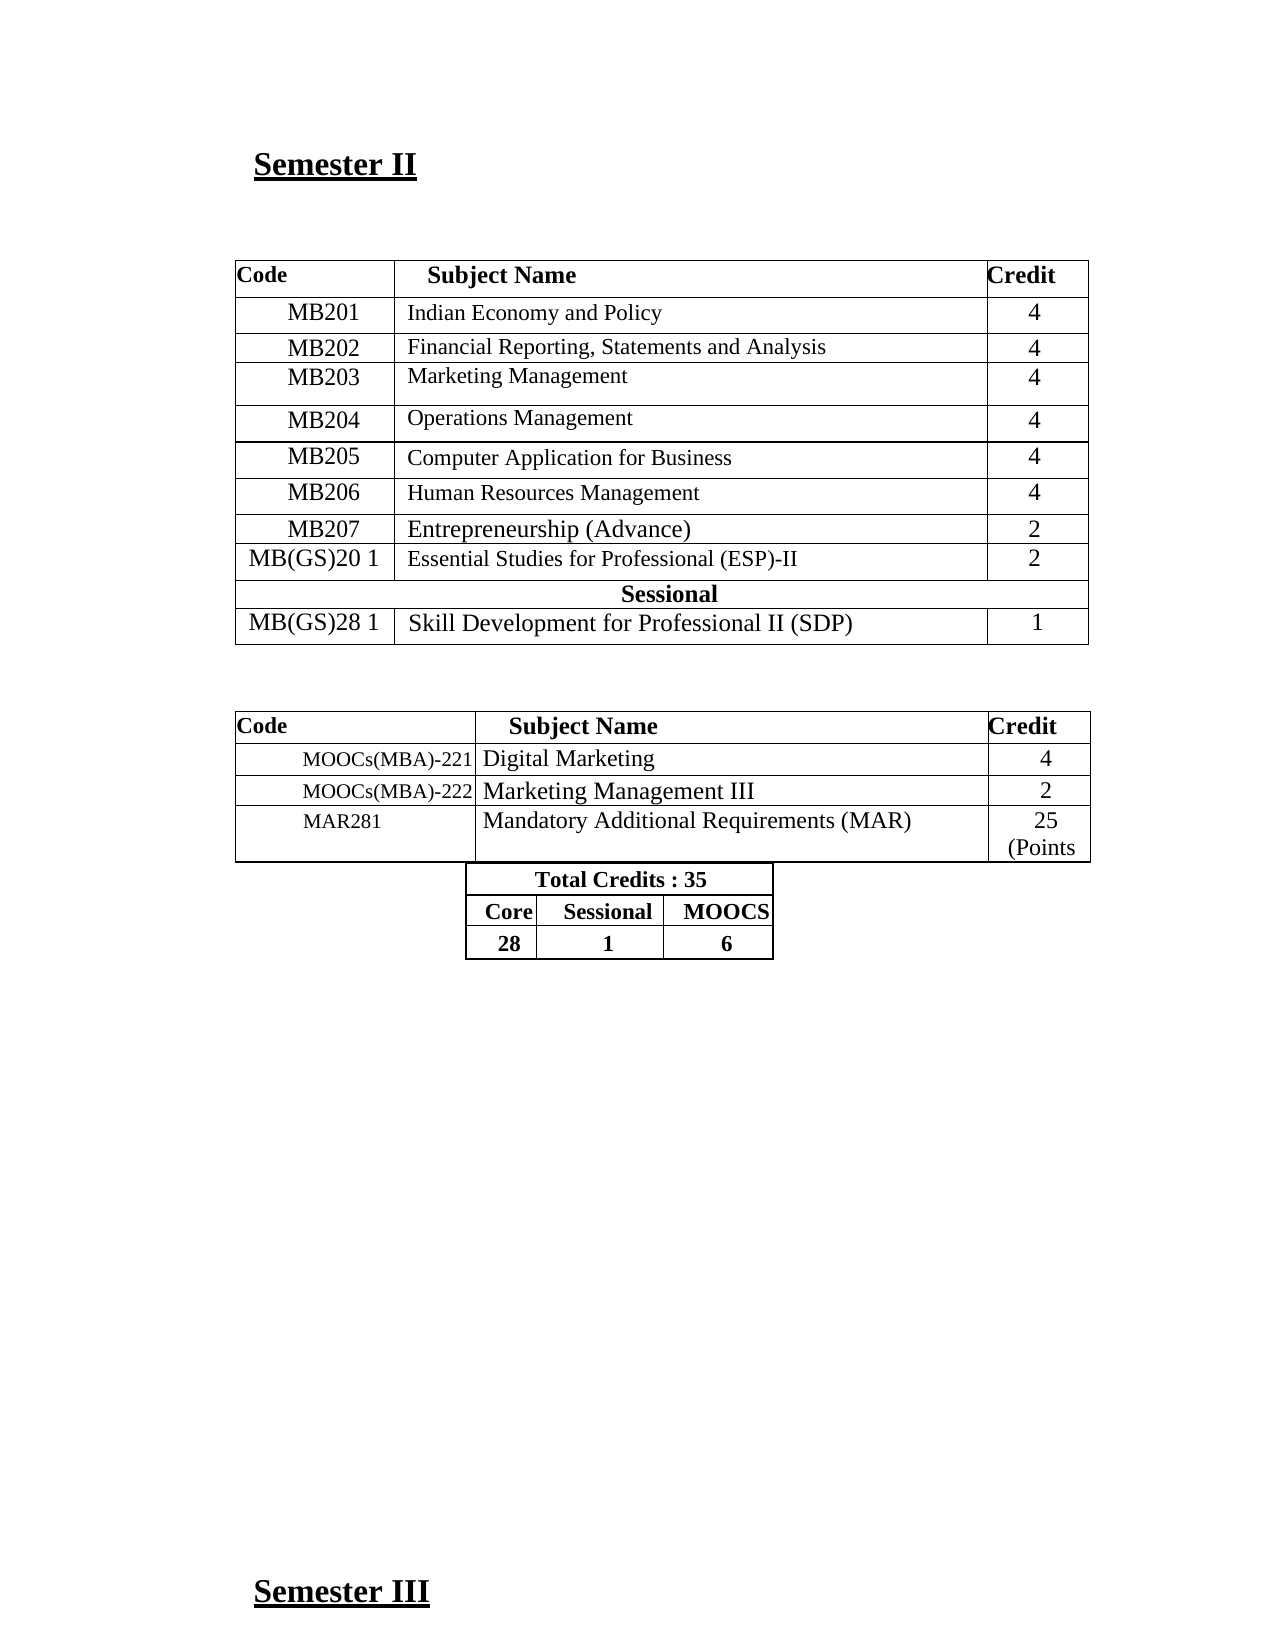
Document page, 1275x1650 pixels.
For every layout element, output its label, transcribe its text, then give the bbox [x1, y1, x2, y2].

table_cell Operations Management [395, 406, 987, 441]
table_cell MOOCS [664, 896, 772, 925]
table_cell Human Resources Management [395, 479, 987, 514]
table_cell Core [467, 896, 536, 925]
table_cell MB207 [236, 515, 394, 543]
table_cell MB203 [236, 363, 394, 405]
table_cell MOOCs(MBA)-221 [236, 744, 475, 775]
table_cell Sessional [236, 581, 1088, 608]
table_cell Marketing Management [395, 363, 987, 405]
table_header Code [236, 261, 394, 297]
table_cell 25 (Points [989, 806, 1090, 861]
table_cell MOOCs(MBA)-222 [236, 776, 475, 805]
table_cell Marketing Management III [476, 776, 988, 805]
table_cell MB(GS)20 1 [236, 544, 394, 580]
table_cell Computer Application for Business [395, 443, 987, 478]
table_cell 1 [537, 926, 663, 958]
table_cell MB206 [236, 479, 394, 514]
table_cell 2 [989, 776, 1090, 805]
table_cell 4 [988, 298, 1088, 333]
table_cell MB205 [236, 443, 394, 478]
table_cell Financial Reporting, Statements and Analysis [395, 334, 987, 362]
table_cell MAR281 [236, 806, 475, 861]
table_cell Sessional [537, 896, 663, 925]
table_cell Indian Economy and Policy [395, 298, 987, 333]
table_cell Entrepreneurship (Advance) [395, 515, 987, 543]
table_cell Essential Studies for Professional (ESP)-II [395, 544, 987, 580]
table_cell 28 [467, 926, 536, 958]
table_cell 4 [988, 406, 1088, 441]
table_cell 4 [988, 479, 1088, 514]
table_cell Mandatory Additional Requirements (MAR) [476, 806, 988, 861]
table_cell MB204 [236, 406, 394, 441]
table_cell Skill Development for Professional II (SDP) [395, 609, 987, 644]
table_header Credit [988, 261, 1088, 297]
table_header Subject Name [395, 261, 987, 297]
table_cell 2 [988, 544, 1088, 580]
table_cell MB201 [236, 298, 394, 333]
table_cell 4 [988, 363, 1088, 405]
table_header Credit [989, 712, 1090, 743]
table_cell Total Credits : 35 [467, 864, 772, 894]
table_cell 4 [988, 443, 1088, 478]
table_header Subject Name [476, 712, 988, 743]
table_cell 4 [989, 744, 1090, 775]
table_header Code [236, 712, 475, 743]
table_cell MB(GS)28 1 [236, 609, 394, 644]
table_cell 1 [988, 609, 1088, 644]
table_cell MB202 [236, 334, 394, 362]
table_cell 2 [988, 515, 1088, 543]
text Semester III [253, 1572, 1156, 1610]
table_cell 4 [988, 334, 1088, 362]
text Semester II [253, 144, 1156, 182]
table_cell 6 [664, 926, 772, 958]
table_cell Digital Marketing [476, 744, 988, 775]
